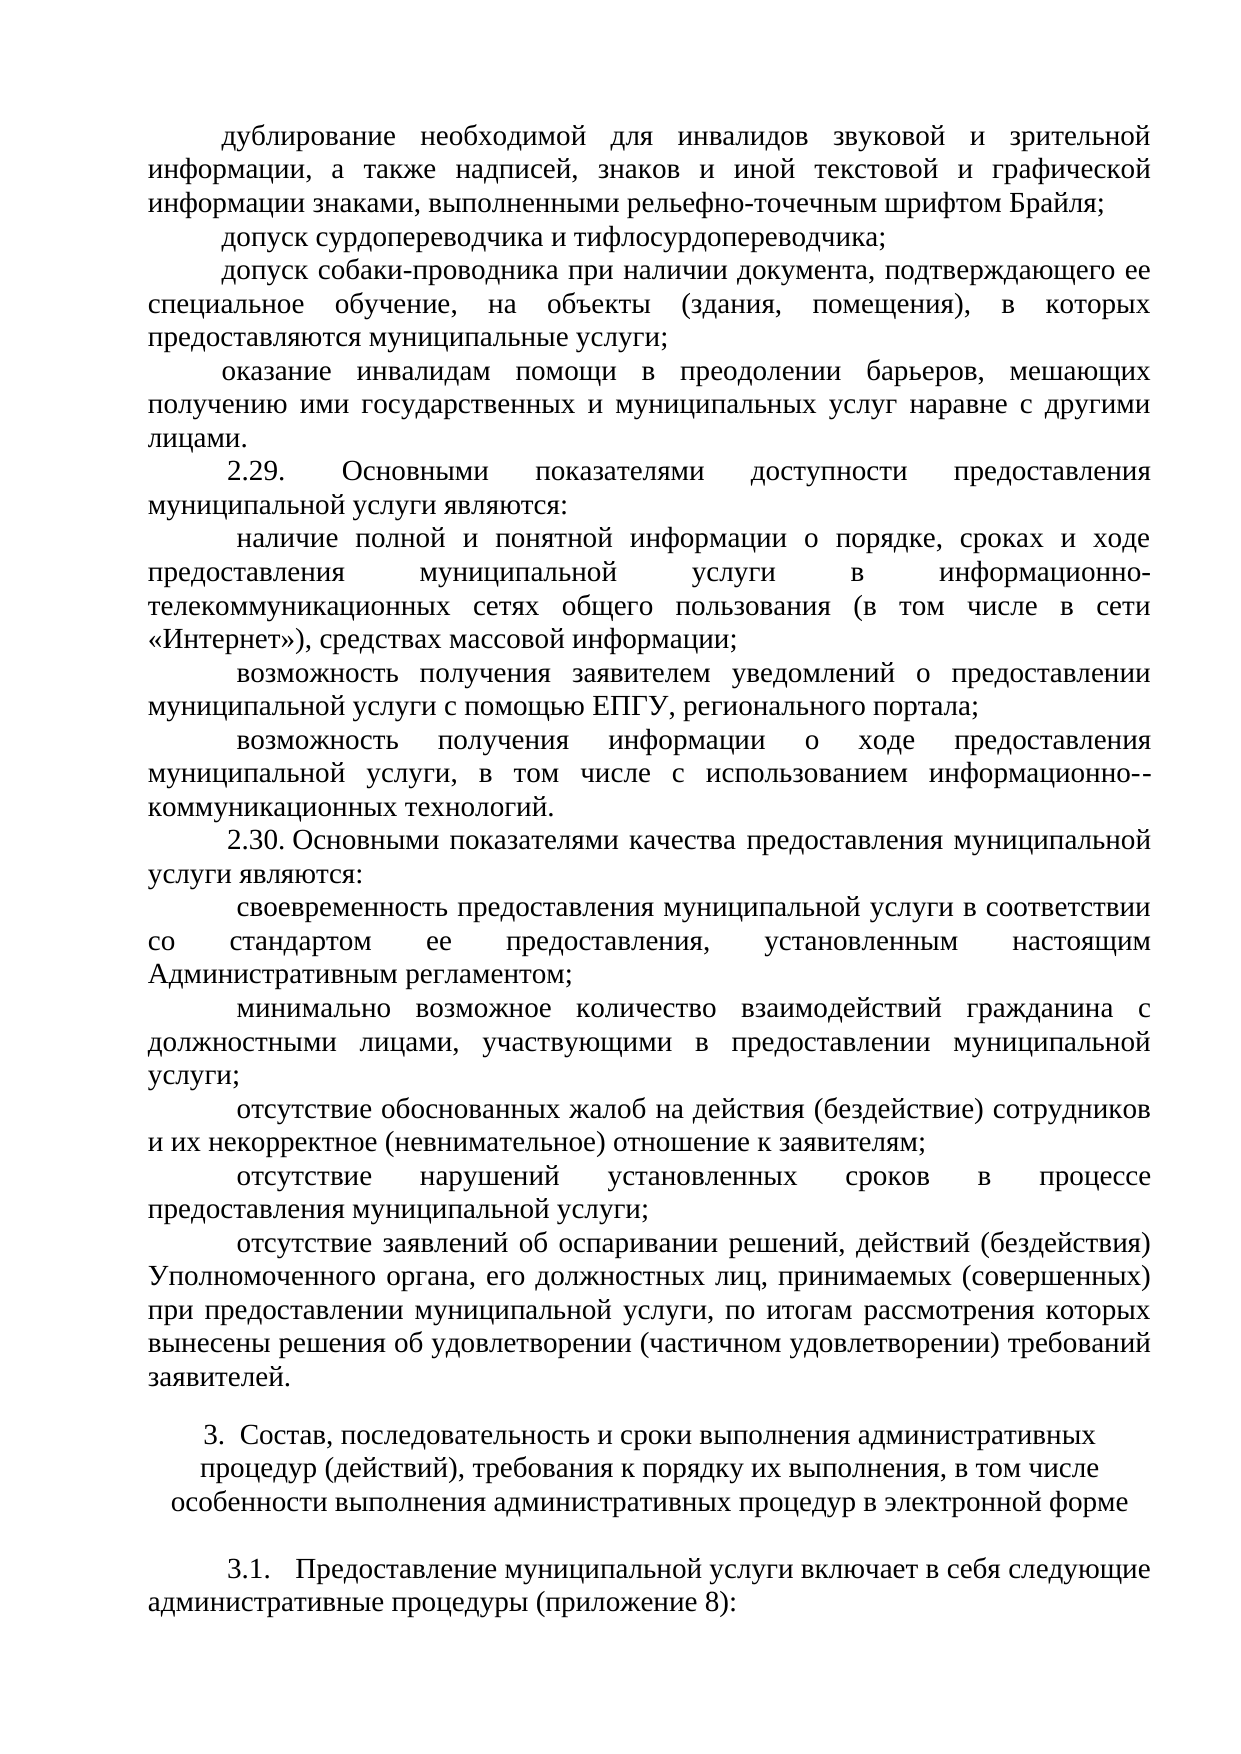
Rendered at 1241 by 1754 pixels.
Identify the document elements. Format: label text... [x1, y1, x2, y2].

text возможность получения информации о ходе предоставления муниципальной услуги, в том числе с использованием информационно-коммуникационных технологий. [148, 722, 1152, 822]
text допуск сурдопереводчика и тифлосурдопереводчика; [148, 219, 1152, 252]
text отсутствие обоснованных жалоб на действия (бездействие) сотрудников и их некорректное (невнимательное) отношение к заявителям; [148, 1091, 1152, 1158]
text отсутствие нарушений установленных сроков в процессе предоставления муниципальной услуги; [148, 1158, 1152, 1225]
text возможность получения заявителем уведомлений о предоставлении муниципальной услуги с помощью ЕПГУ, регионального портала; [148, 655, 1152, 722]
text допуск собаки-проводника при наличии документа, подтверждающего ее специальное обучение, на объекты (здания, помещения), в которых предоставляются муниципальные услуги; [148, 252, 1152, 353]
text дублирование необходимой для инвалидов звуковой и зрительной информации, а также надписей, знаков и иной текстовой и графической информации знаками, выполненными рельефно-точечным шрифтом Брайля; [148, 118, 1152, 219]
list Основными показателями доступности предоставления муниципальной услуги являются: [148, 453, 1152, 521]
text своевременность предоставления муниципальной услуги в соответствии со стандартом ее предоставления, установленным настоящим Административным регламентом; [148, 889, 1152, 990]
text отсутствие заявлений об оспаривании решений, действий (бездействия) Уполномоченного органа, его должностных лиц, принимаемых (совершенных) при предоставлении муниципальной услуги, по итогам рассмотрения которых вынесены решения об удовлетворении (частичном удовлетворении) требований заявителей. [148, 1225, 1152, 1393]
text наличие полной и понятной информации о порядке, сроках и ходе предоставления муниципальной услуги в информационно-телекоммуникационных сетях общего пользования (в том числе в сети «Интернет»), средствах массовой информации; [148, 521, 1152, 655]
list Основными показателями качества предоставления муниципальной услуги являются: [148, 822, 1152, 889]
text минимально возможное количество взаимодействий гражданина с должностными лицами, участвующими в предоставлении муниципальной услуги; [148, 990, 1152, 1091]
text оказание инвалидам помощи в преодолении барьеров, мешающих получению ими государственных и муниципальных услуг наравне с другими лицами. [148, 353, 1152, 453]
text 3. Состав, последовательность и сроки выполнения административных процедур (действий), требования к порядку их выполнения, в том числе особенности выполнения административных процедур в электронной форме [148, 1417, 1152, 1517]
list Предоставление муниципальной услуги включает в себя следующие административные процедуры (приложение 8): [148, 1551, 1152, 1618]
